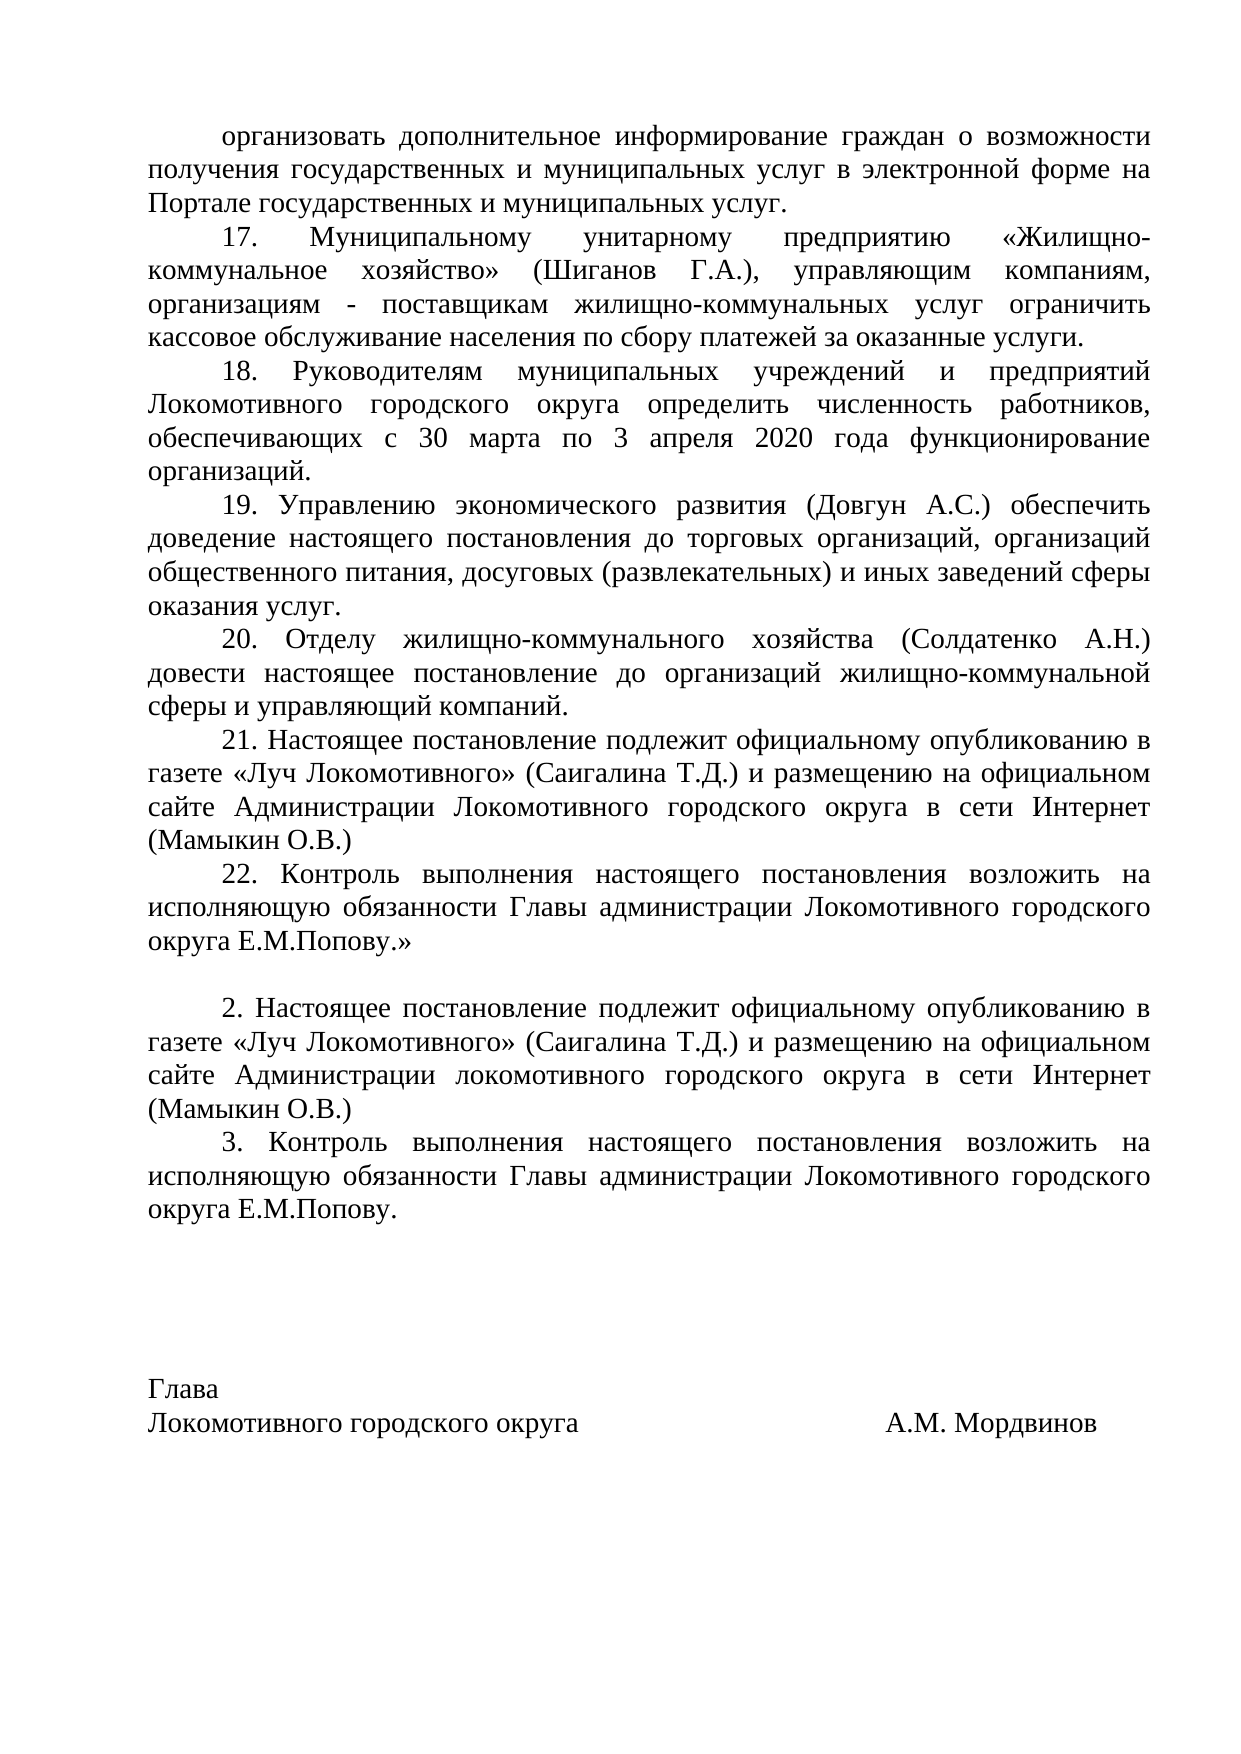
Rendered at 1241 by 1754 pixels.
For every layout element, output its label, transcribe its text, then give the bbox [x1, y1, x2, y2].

text Локомотивного городского округа А.М. Мордвинов [148, 1405, 1152, 1439]
text 22. Контроль выполнения настоящего постановления возложить на исполняющую обязанности Главы администрации Локомотивного городского округа Е.М.Попову.» [148, 856, 1152, 957]
text 19. Управлению экономического развития (Довгун А.С.) обеспечить доведение настоящего постановления до торговых организаций, организаций общественного питания, досуговых (развлекательных) и иных заведений сферы оказания услуг. [148, 487, 1152, 621]
text 3. Контроль выполнения настоящего постановления возложить на исполняющую обязанности Главы администрации Локомотивного городского округа Е.М.Попову. [148, 1124, 1152, 1225]
text 17. Муниципальному унитарному предприятию «Жилищно-коммунальное хозяйство» (Шиганов Г.А.), управляющим компаниям, организациям - поставщикам жилищно-коммунальных услуг ограничить кассовое обслуживание населения по сбору платежей за оказанные услуги. [148, 219, 1152, 353]
text организовать дополнительное информирование граждан о возможности получения государственных и муниципальных услуг в электронной форме на Портале государственных и муниципальных услуг. [148, 118, 1152, 219]
text 20. Отделу жилищно-коммунального хозяйства (Солдатенко А.Н.) довести настоящее постановление до организаций жилищно-коммунальной сферы и управляющий компаний. [148, 621, 1152, 722]
text 2. Настоящее постановление подлежит официальному опубликованию в газете «Луч Локомотивного» (Саигалина Т.Д.) и размещению на официальном сайте Администрации локомотивного городского округа в сети Интернет (Мамыкин О.В.) [148, 990, 1152, 1124]
text 21. Настоящее постановление подлежит официальному опубликованию в газете «Луч Локомотивного» (Саигалина Т.Д.) и размещению на официальном сайте Администрации Локомотивного городского округа в сети Интернет (Мамыкин О.В.) [148, 722, 1152, 856]
text Глава [148, 1372, 1152, 1405]
text 18. Руководителям муниципальных учреждений и предприятий Локомотивного городского округа определить численность работников, обеспечивающих с 30 марта по 3 апреля 2020 года функционирование организаций. [148, 353, 1152, 487]
